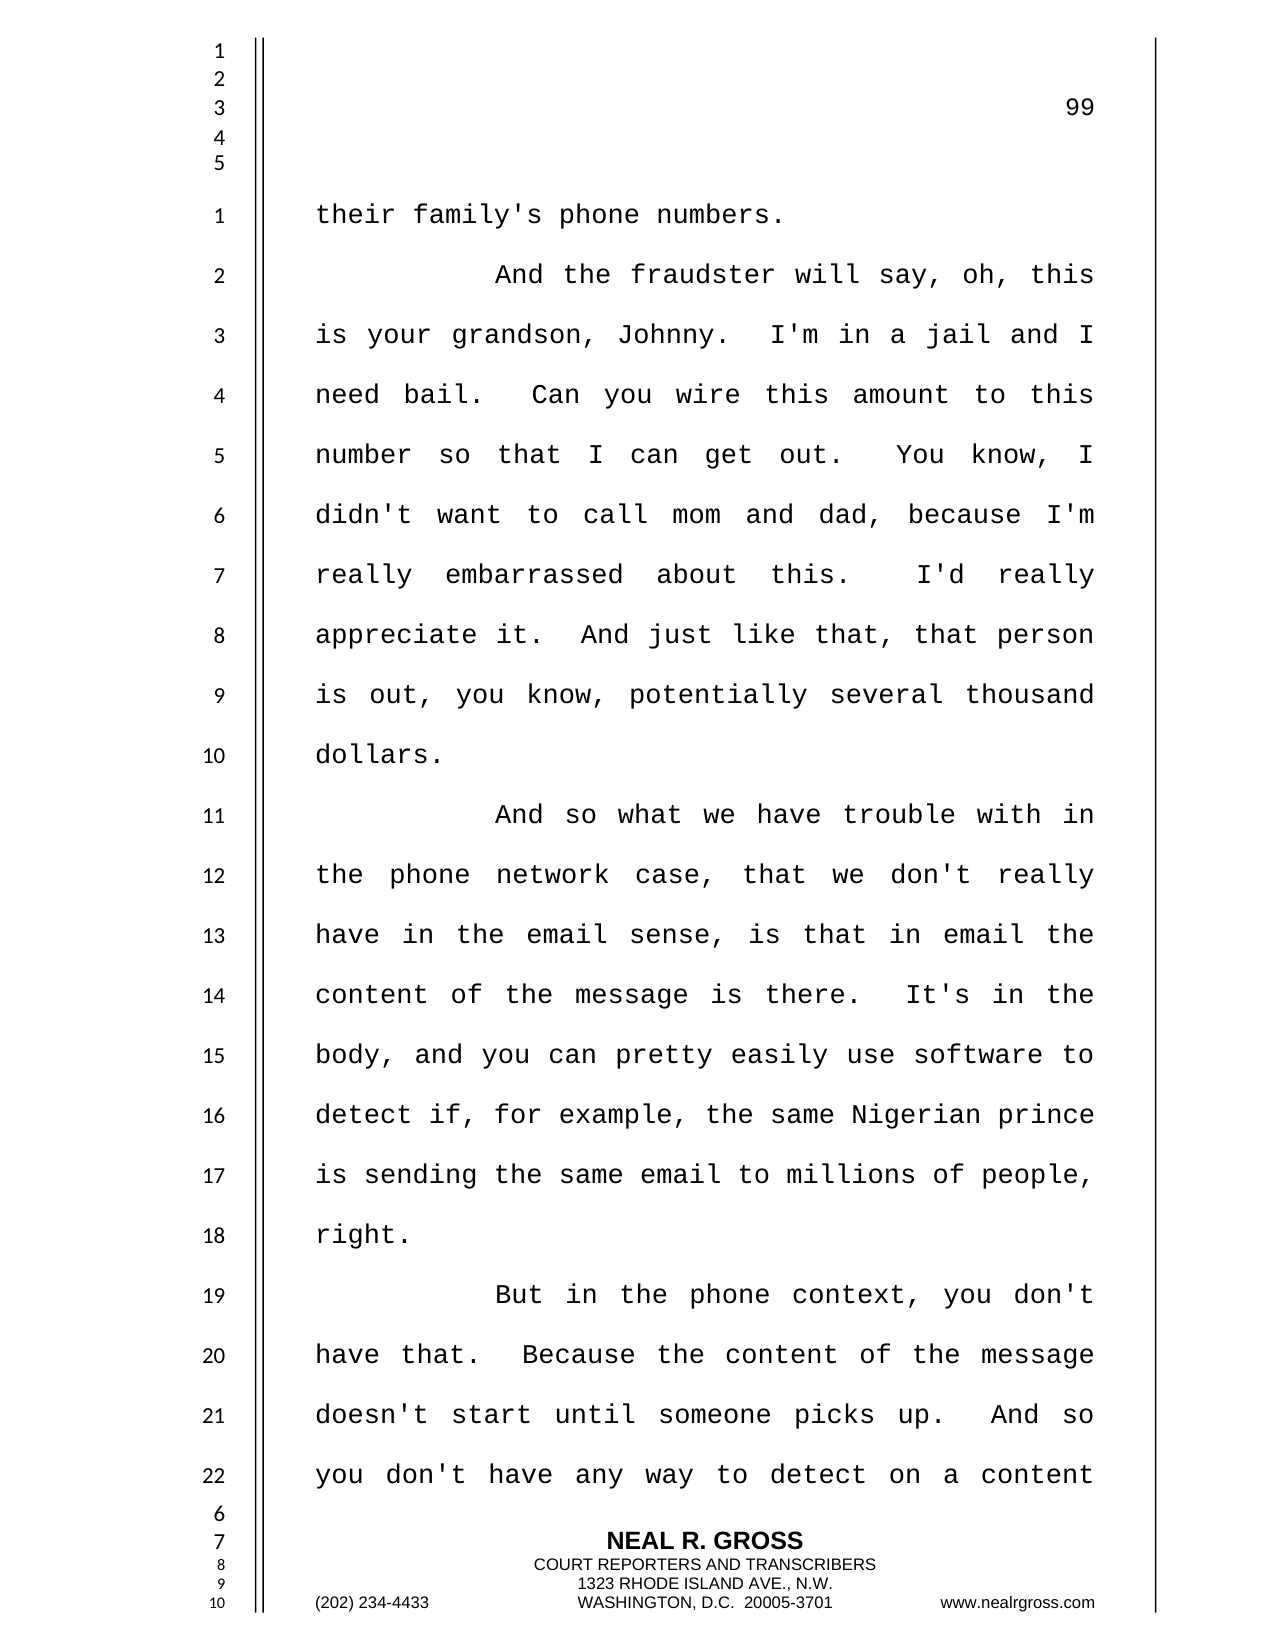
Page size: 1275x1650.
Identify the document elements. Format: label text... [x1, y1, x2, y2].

text And so what we have trouble with in the phone network case, that we don't really have in the email sense, is that in email the content of the message is there. It's in the body, and you can pretty easily use software to detect if, for example, the same Nigerian prince is sending the same email to millions of people, right. [315, 776, 1095, 1256]
text And the fraudster will say, oh, this is your grandson, Johnny. I'm in a jail and I need bail. Can you wire this amount to this number so that I can get out. You know, I didn't want to call mom and dad, because I'm really embarrassed about this. I'd really appreciate it. And just like that, that person is out, you know, potentially several thousand dollars. [315, 236, 1095, 776]
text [315, 1256, 1095, 1496]
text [315, 176, 1095, 236]
